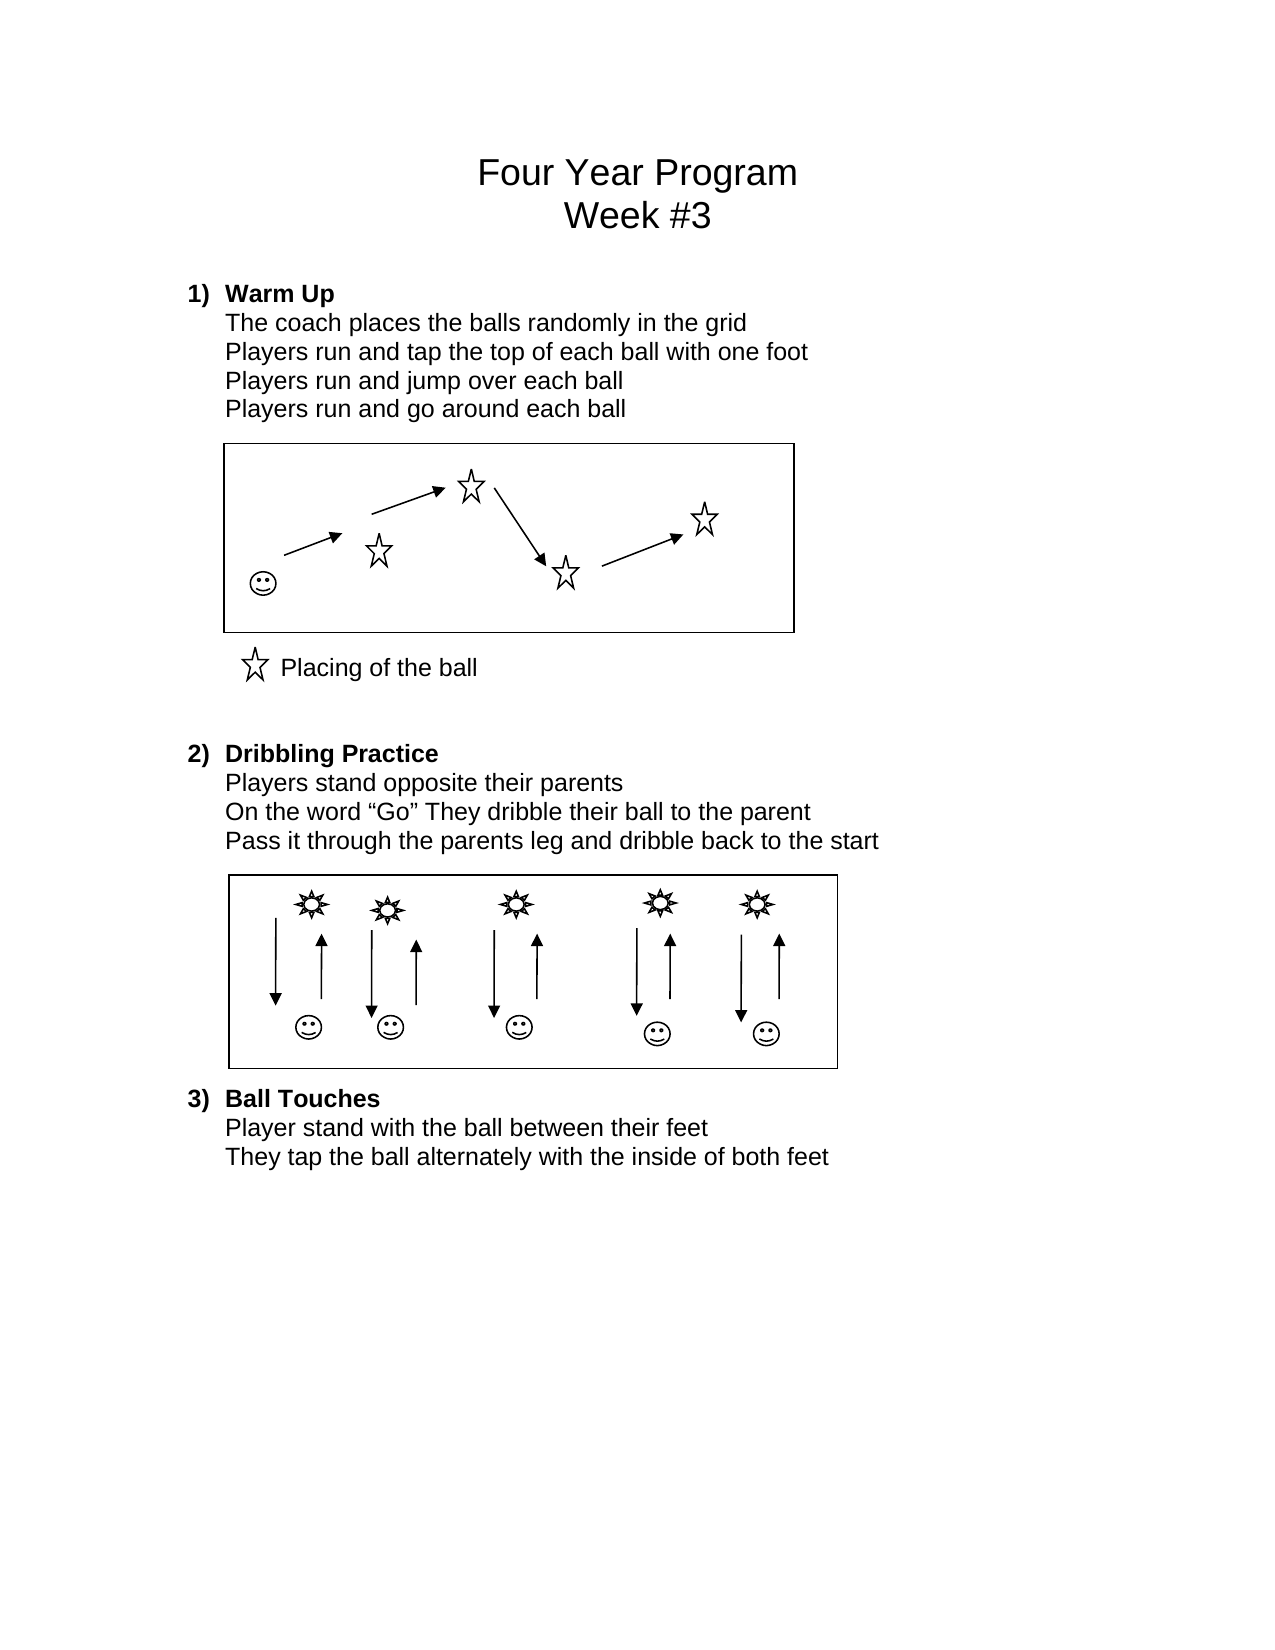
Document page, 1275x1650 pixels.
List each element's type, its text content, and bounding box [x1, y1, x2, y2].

list Players run and go around each ball [225, 394, 1125, 423]
list Warm Up [187, 279, 1125, 308]
list Players run and jump over each ball [225, 366, 1125, 394]
text Week #3 [150, 193, 1125, 236]
list Placing of the ball [258, 653, 1125, 682]
list Players stand opposite their parents [225, 768, 1125, 797]
list Pass it through the parents leg and dribble back to the start [225, 826, 1125, 854]
list Dribbling Practice [187, 739, 1125, 768]
list On the word “Go” They dribble their ball to the parent [225, 797, 1125, 826]
list They tap the ball alternately with the inside of both feet [225, 1142, 1125, 1171]
list Ball Touches [187, 1084, 1125, 1113]
list Players run and tap the top of each ball with one foot [225, 337, 1125, 366]
list Player stand with the ball between their feet [225, 1113, 1125, 1142]
text Four Year Program [150, 150, 1125, 193]
list The coach places the balls randomly in the grid [225, 308, 1125, 337]
